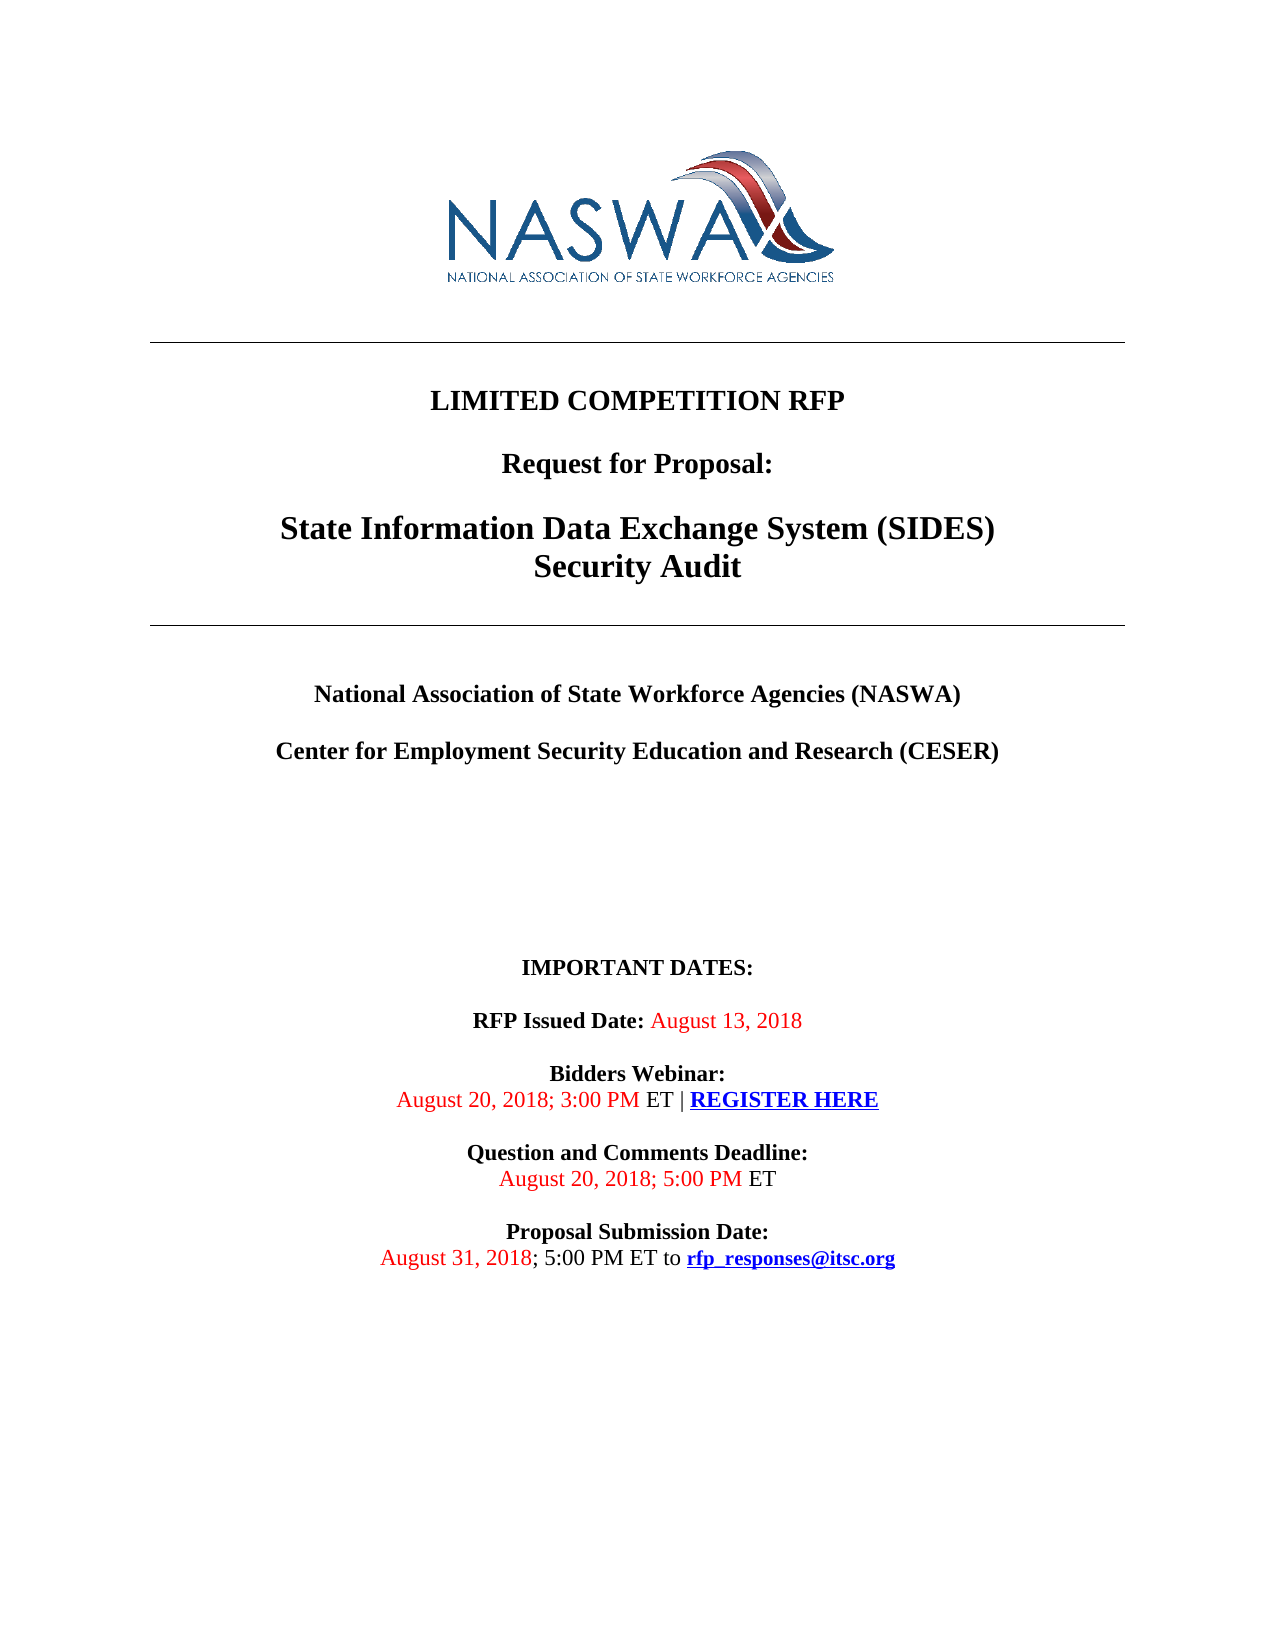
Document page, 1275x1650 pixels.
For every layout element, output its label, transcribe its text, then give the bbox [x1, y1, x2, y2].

text National Association of State Workforce Agencies (NASWA) [150, 679, 1125, 708]
text RFP Issued Date: August 13, 2018 [150, 1007, 1125, 1033]
table_header LIMITED COMPETITION RFP Request for Proposal: State Information Data Exchange System (SIDES) Security Audit [150, 343, 1125, 625]
text Question and Comments Deadline: [150, 1139, 1125, 1165]
text August 20, 2018; 3:00 PM ET | REGISTER HERE [150, 1086, 1125, 1113]
text Bidders Webinar: [150, 1060, 1125, 1086]
text IMPORTANT DATES: [150, 954, 1125, 981]
text August 31, 2018; 5:00 PM ET to rfp_responses@itsc.org [150, 1244, 1125, 1271]
picture [441, 151, 834, 286]
text Proposal Submission Date: [150, 1218, 1125, 1244]
text August 20, 2018; 5:00 PM ET [150, 1165, 1125, 1192]
text Center for Employment Security Education and Research (CESER) [150, 736, 1125, 765]
